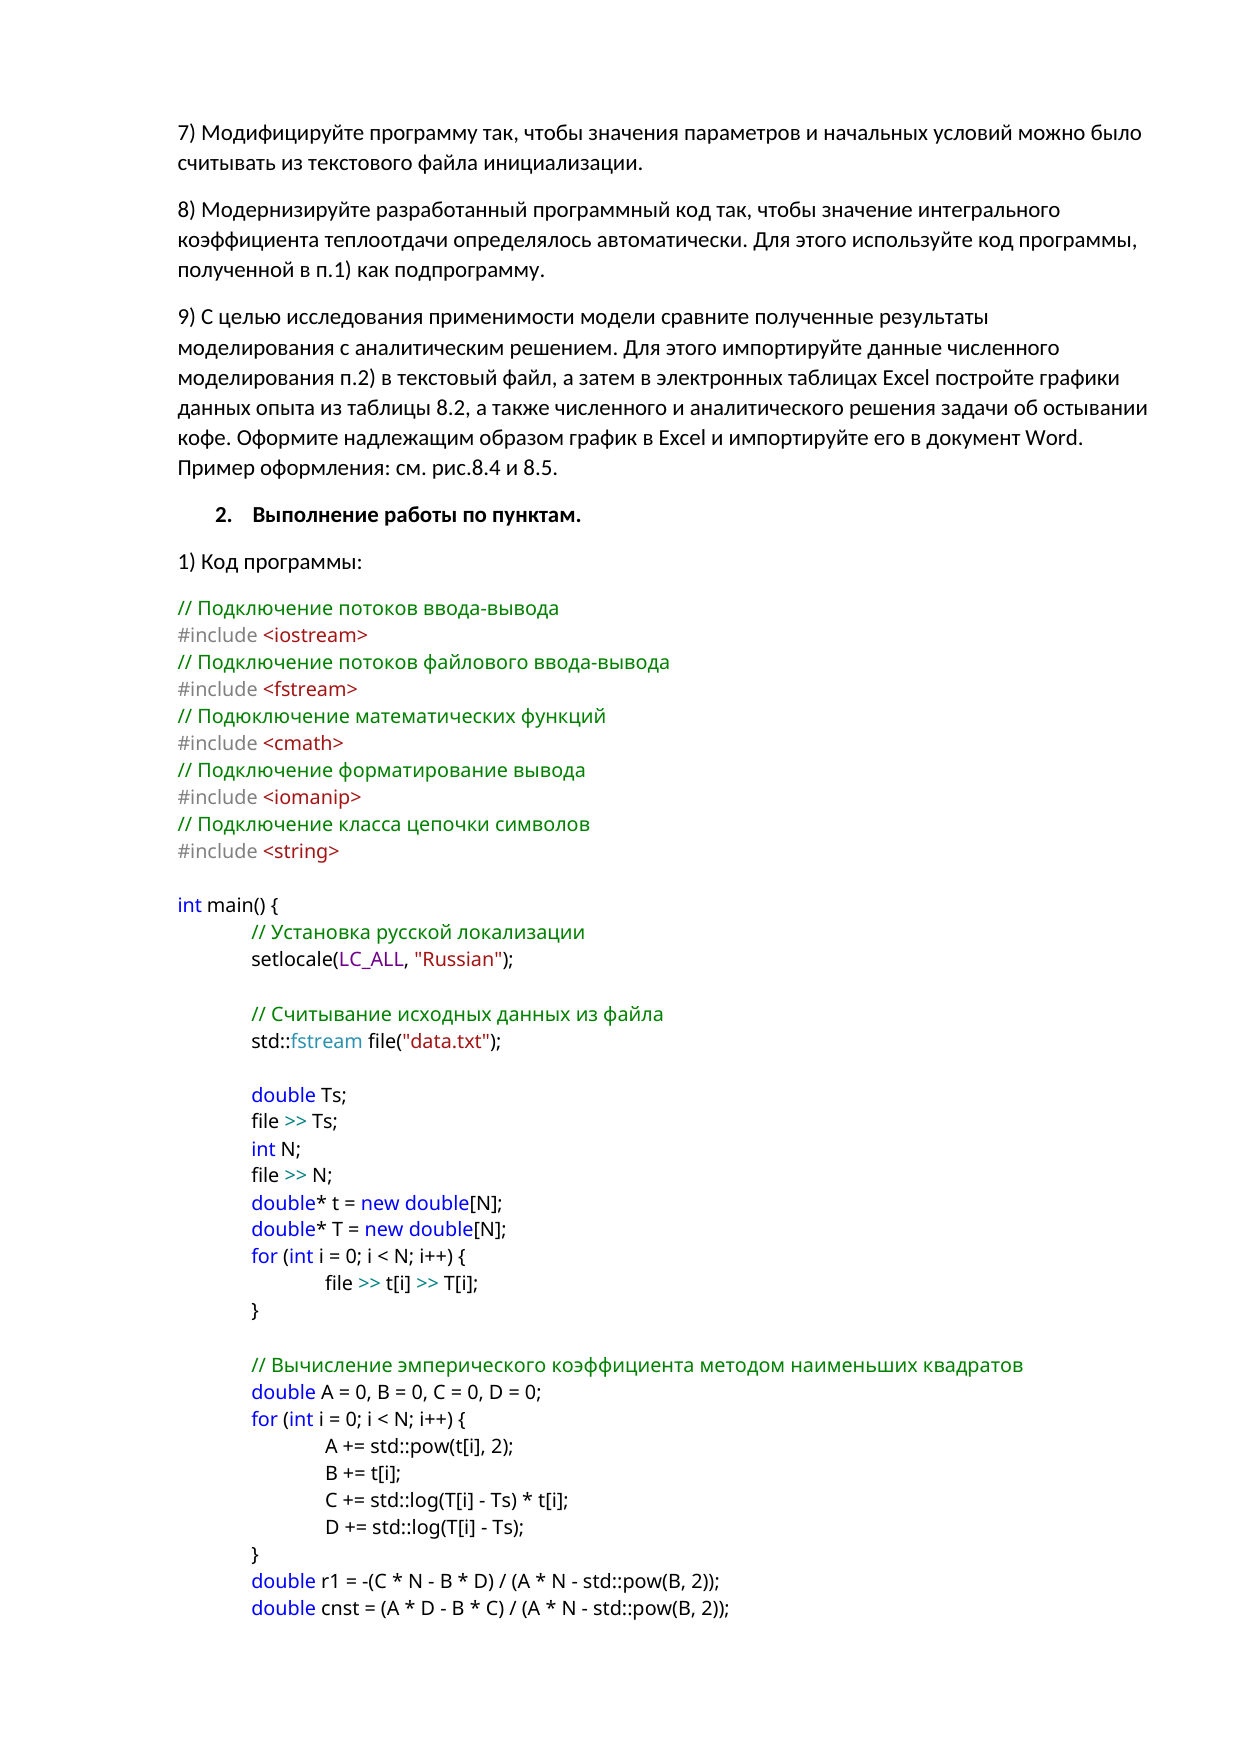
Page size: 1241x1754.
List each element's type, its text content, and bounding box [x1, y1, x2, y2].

text // Вычисление эмперического коэффициента методом наименьших квадратов [177, 1352, 1152, 1379]
text // Подюключение математических функций [177, 702, 1152, 729]
text // Установка русской локализации [177, 918, 1152, 945]
text double A = 0, B = 0, C = 0, D = 0; [177, 1379, 1152, 1406]
text D += std::log(T[i] - Ts); [177, 1513, 1152, 1541]
text for (int i = 0; i < N; i++) { [177, 1406, 1152, 1433]
text } [177, 1297, 1152, 1324]
text double Ts; [177, 1081, 1152, 1108]
text double* T = new double[N]; [177, 1216, 1152, 1243]
text for (int i = 0; i < N; i++) { [177, 1243, 1152, 1270]
text // Подключение потоков ввода-вывода [177, 594, 1152, 621]
text double cnst = (A * D - B * C) / (A * N - std::pow(B, 2)); [177, 1594, 1152, 1621]
text #include <cmath> [177, 729, 1152, 756]
text int N; [177, 1135, 1152, 1162]
text A += std::pow(t[i], 2); [177, 1433, 1152, 1459]
text // Считывание исходных данных из файла [177, 1000, 1152, 1027]
text 9) С целью исследования применимости модели сравните полученные результаты моделирования с аналитическим решением. Для этого импортируйте данные численного моделирования п.2) в текстовый файл, а затем в электронных таблицах Excel постройте графики данных опыта из таблицы 8.2, а также численного и аналитического решения задачи об остывании кофе. Оформите надлежащим образом график в Excel и импортируйте его в документ Word. Пример оформления: см. рис.8.4 и 8.5. [177, 302, 1152, 482]
text // Подключение класса цепочки символов [177, 810, 1152, 837]
text #include <iostream> [177, 621, 1152, 648]
text #include <iomanip> [177, 783, 1152, 810]
text // Подключение форматирование вывода [177, 756, 1152, 783]
text // Подключение потоков файлового ввода-вывода [177, 648, 1152, 675]
text 8) Модернизируйте разработанный программный код так, чтобы значение интегрального коэффициента теплоотдачи определялось автоматически. Для этого используйте код программы, полученной в п.1) как подпрограмму. [177, 195, 1152, 284]
text int main() { [177, 891, 1152, 918]
text B += t[i]; [177, 1459, 1152, 1487]
text setlocale(LC_ALL, "Russian"); [177, 945, 1152, 972]
text double r1 = -(C * N - B * D) / (A * N - std::pow(B, 2)); [177, 1567, 1152, 1594]
text #include <fstream> [177, 675, 1152, 702]
text double* t = new double[N]; [177, 1189, 1152, 1216]
text file >> Ts; [177, 1108, 1152, 1135]
text file >> t[i] >> T[i]; [177, 1270, 1152, 1297]
text 1) Код программы: [177, 547, 1152, 575]
text #include <string> [177, 837, 1152, 864]
text file >> N; [177, 1162, 1152, 1189]
list Выполнение работы по пунктам. [215, 500, 1152, 528]
text 7) Модифицируйте программу так, чтобы значения параметров и начальных условий можно было считывать из текстового файла инициализации. [177, 118, 1152, 176]
text std::fstream file("data.txt"); [177, 1027, 1152, 1054]
text C += std::log(T[i] - Ts) * t[i]; [177, 1487, 1152, 1513]
text } [177, 1541, 1152, 1567]
